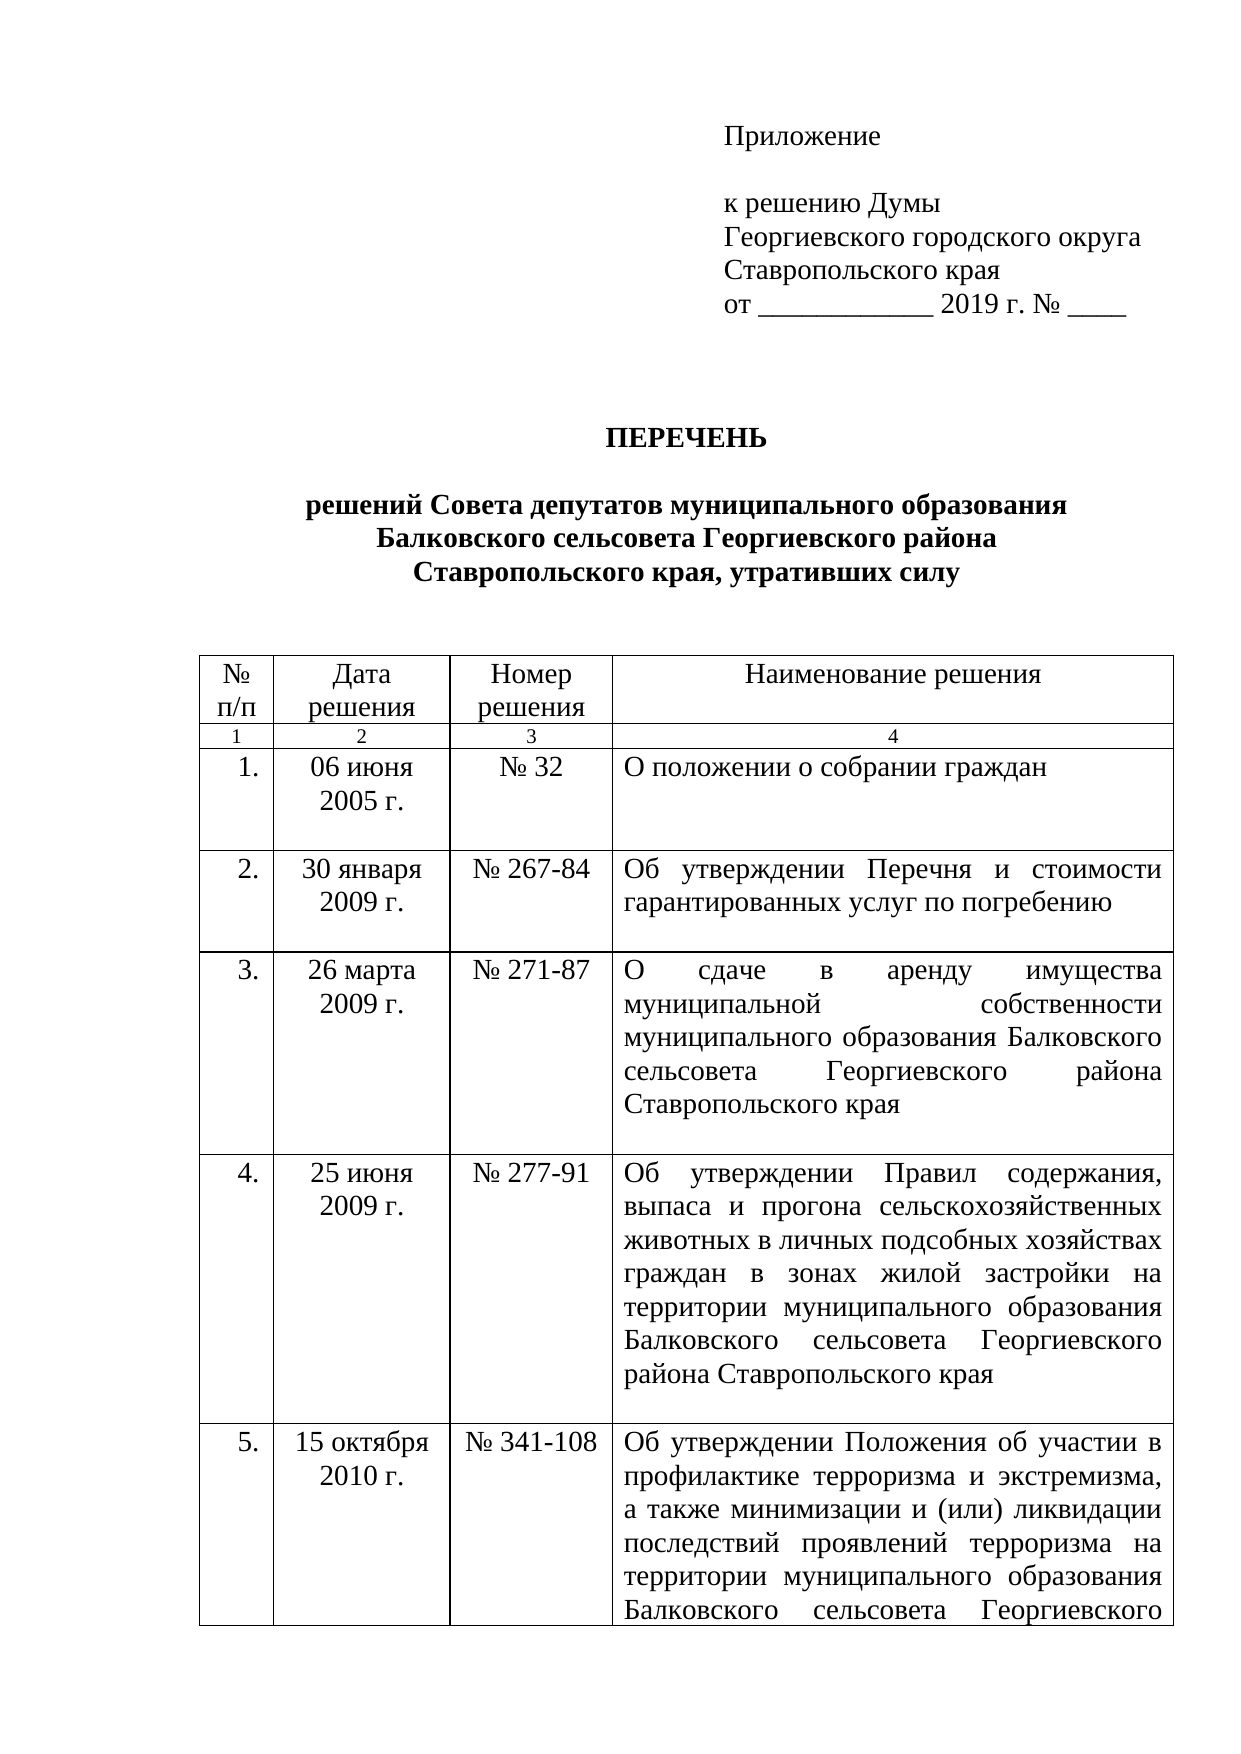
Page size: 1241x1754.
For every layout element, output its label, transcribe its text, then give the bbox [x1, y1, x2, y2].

table_cell 25 июня 2009 г. [274, 1155, 449, 1423]
table_header Номер решения [451, 656, 612, 723]
table_cell [200, 1424, 273, 1625]
text Ставропольского края, утративших силу [192, 554, 1181, 588]
text ПЕРЕЧЕНЬ [192, 420, 1181, 453]
table_cell 2 [274, 724, 449, 748]
table_cell [200, 1155, 273, 1423]
table_cell 15 октября 2010 г. [274, 1424, 449, 1625]
table_cell Об утверждении Перечня и стоимости гарантированных услуг по погребению [613, 851, 1173, 951]
table_cell 1 [200, 724, 273, 748]
table_cell [200, 953, 273, 1154]
table_cell О положении о собрании граждан [613, 749, 1173, 850]
text Приложение [723, 118, 1181, 152]
table_cell Об утверждении Правил содержания, выпаса и прогона сельскохозяйственных животных в личных подсобных хозяйствах граждан в зонах жилой застройки на территории муниципального образования Балковского сельсовета Георгиевского района Ставропольского края [613, 1155, 1173, 1423]
table_cell [200, 851, 273, 951]
table_cell О сдаче в аренду имущества муниципальной собственности муниципального образования Балковского сельсовета Георгиевского района Ставропольского края [613, 953, 1173, 1154]
table_header Дата решения [274, 656, 449, 723]
table_cell № 32 [451, 749, 612, 850]
table_cell 06 июня 2005 г. [274, 749, 449, 850]
table_cell 30 января 2009 г. [274, 851, 449, 951]
table_cell № 267-84 [451, 851, 612, 951]
table_cell № 277-91 [451, 1155, 612, 1423]
text решений Совета депутатов муниципального образования [192, 487, 1181, 521]
text Георгиевского городского округа [723, 219, 1181, 252]
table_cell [613, 1424, 1173, 1625]
table_header № п/п [200, 656, 273, 723]
text к решению Думы [723, 185, 1181, 219]
table_cell 4 [613, 724, 1173, 748]
table_header Наименование решения [613, 656, 1173, 723]
table_cell 26 марта 2009 г. [274, 953, 449, 1154]
table_cell № 271-87 [451, 953, 612, 1154]
table_cell [200, 749, 273, 850]
text Балковского сельсовета Георгиевского района [192, 521, 1181, 554]
text от ____________ 2019 г. № ____ [723, 286, 1181, 319]
table_cell № 341-108 [451, 1424, 612, 1625]
table_cell 3 [451, 724, 612, 748]
text Ставропольского края [723, 252, 1181, 286]
